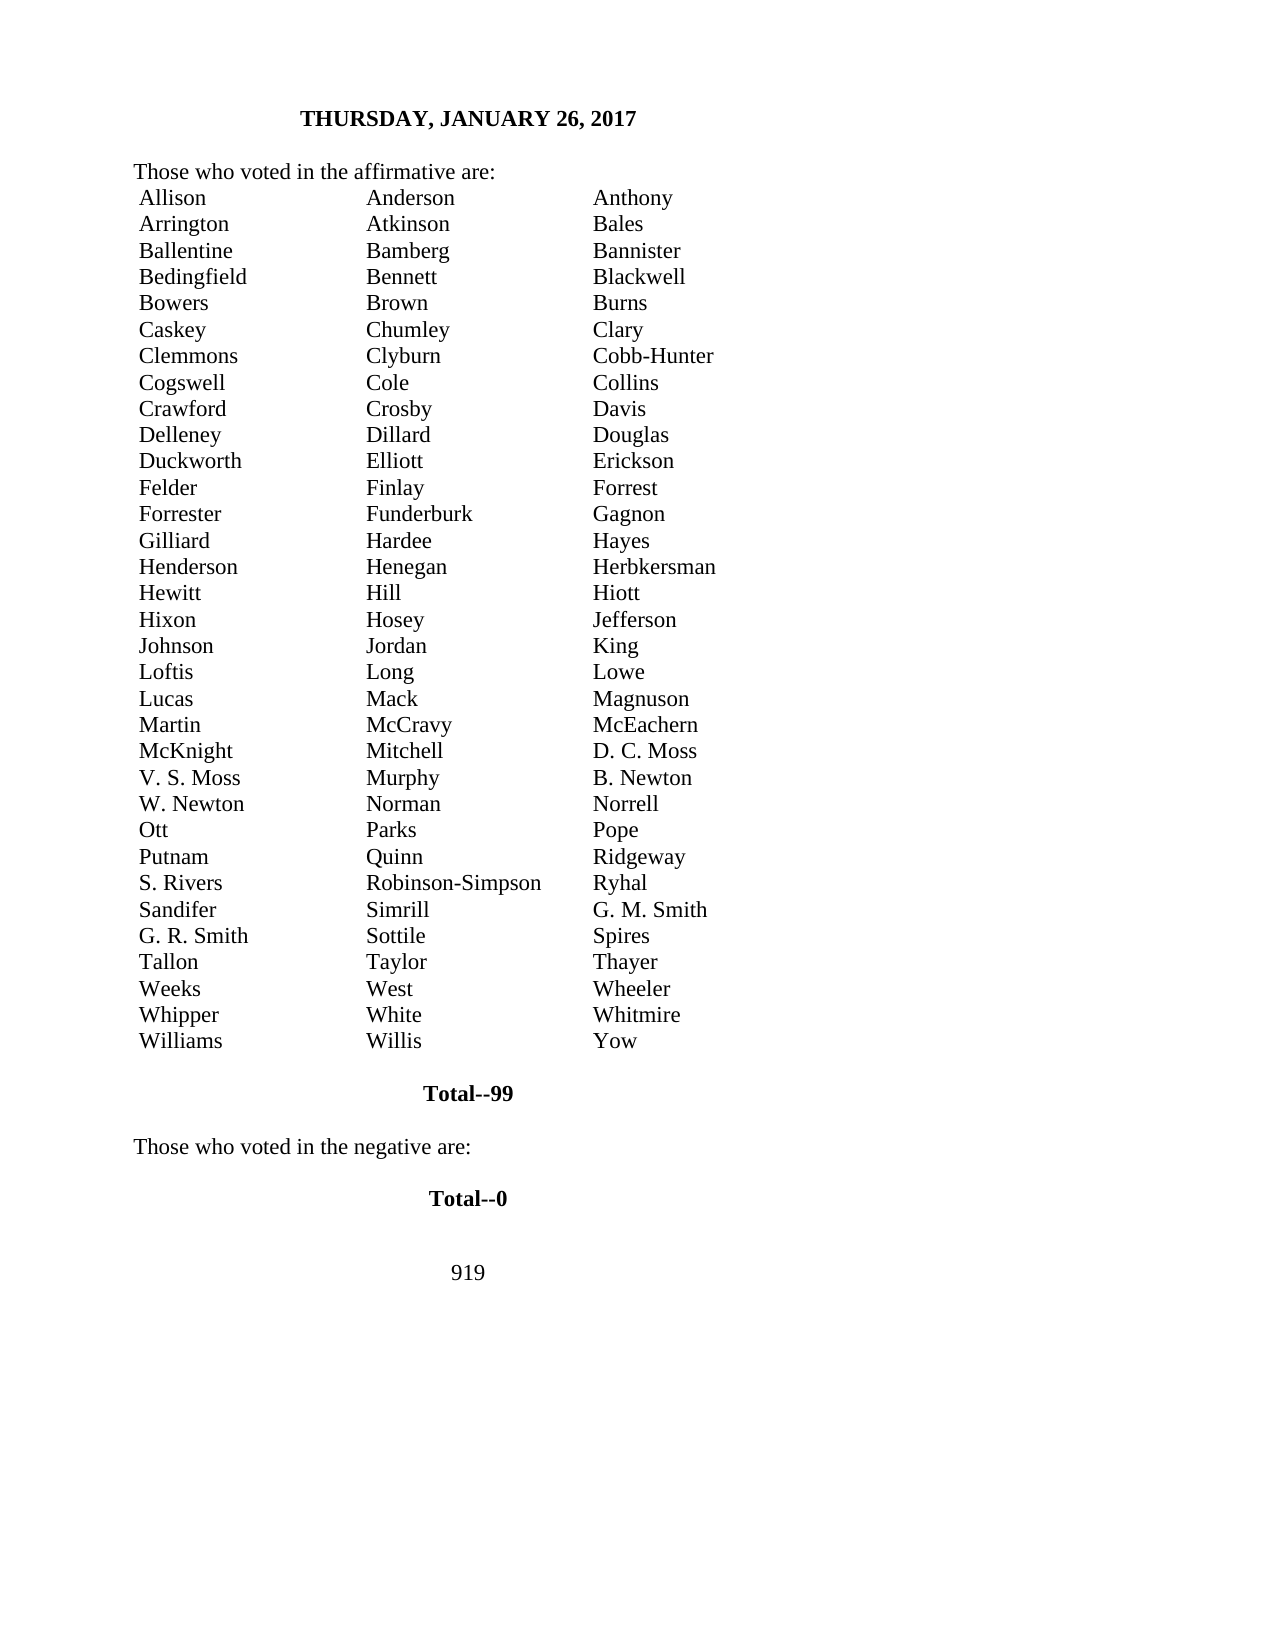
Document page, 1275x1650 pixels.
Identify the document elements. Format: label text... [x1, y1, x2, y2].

table_cell Johnson [128, 632, 354, 658]
table_cell Thayer [581, 948, 808, 975]
table_cell S. Rivers [128, 869, 354, 896]
table_cell Sottile [355, 922, 581, 948]
table_cell Hardee [355, 527, 581, 553]
table_cell Ott [128, 817, 354, 843]
table_cell Ridgeway [581, 843, 808, 869]
table_cell Forrester [128, 500, 354, 527]
table_cell Delleney [128, 421, 354, 448]
table_cell Caskey [128, 316, 354, 342]
table_cell Douglas [581, 421, 808, 448]
table_cell Funderburk [355, 500, 581, 527]
table_cell Putnam [128, 843, 354, 869]
table_cell Long [355, 659, 581, 685]
table_cell Robinson-Simpson [355, 869, 581, 896]
table_cell B. Newton [581, 764, 808, 790]
table_cell Cogswell [128, 369, 354, 395]
table_cell Blackwell [581, 263, 808, 289]
table_cell Bannister [581, 237, 808, 263]
table_cell Hayes [581, 527, 808, 553]
table_cell Martin [128, 711, 354, 737]
table_cell Mitchell [355, 738, 581, 764]
table_cell Whipper [128, 1001, 354, 1027]
table_cell Tallon [128, 948, 354, 975]
table_cell Norman [355, 790, 581, 817]
table_cell V. S. Moss [128, 764, 354, 790]
table_cell Gilliard [128, 527, 354, 553]
table_cell G. R. Smith [128, 922, 354, 948]
table_cell Collins [581, 369, 808, 395]
table_header Allison [128, 184, 354, 210]
table_cell Jefferson [581, 606, 808, 632]
table_cell McKnight [128, 738, 354, 764]
table_header Anthony [581, 184, 808, 210]
table_cell Mack [355, 685, 581, 711]
table_cell Hixon [128, 606, 354, 632]
table_cell West [355, 975, 581, 1001]
text Those who voted in the negative are: [127, 1133, 786, 1159]
table_cell Henderson [128, 553, 354, 579]
text Those who voted in the affirmative are: [127, 158, 786, 184]
table_cell Dillard [355, 421, 581, 448]
table_cell Bedingfield [128, 263, 354, 289]
table_cell Magnuson [581, 685, 808, 711]
table_cell Hosey [355, 606, 581, 632]
table_cell White [355, 1001, 581, 1027]
table_cell Crawford [128, 395, 354, 421]
table_cell Bales [581, 210, 808, 237]
table_cell Hewitt [128, 579, 354, 606]
table_cell Hill [355, 579, 581, 606]
table_cell D. C. Moss [581, 738, 808, 764]
table_cell Willis [355, 1028, 581, 1054]
table_cell Yow [581, 1028, 808, 1054]
table_cell Spires [581, 922, 808, 948]
table_cell Taylor [355, 948, 581, 975]
table_cell Lucas [128, 685, 354, 711]
table_cell Davis [581, 395, 808, 421]
table_cell King [581, 632, 808, 658]
table_cell McCravy [355, 711, 581, 737]
table_cell Ryhal [581, 869, 808, 896]
table_cell Lowe [581, 659, 808, 685]
table_cell Quinn [355, 843, 581, 869]
table_cell Loftis [128, 659, 354, 685]
table_cell Parks [355, 817, 581, 843]
table_cell Bowers [128, 290, 354, 316]
table_cell W. Newton [128, 790, 354, 817]
table_cell Felder [128, 474, 354, 500]
table_cell Whitmire [581, 1001, 808, 1027]
table_cell Murphy [355, 764, 581, 790]
table_cell Henegan [355, 553, 581, 579]
table_cell Pope [581, 817, 808, 843]
table_cell Williams [128, 1028, 354, 1054]
table_cell Herbkersman [581, 553, 808, 579]
table_cell Gagnon [581, 500, 808, 527]
table_cell Brown [355, 290, 581, 316]
table_cell Hiott [581, 579, 808, 606]
table_cell Crosby [355, 395, 581, 421]
table_cell McEachern [581, 711, 808, 737]
table_cell Norrell [581, 790, 808, 817]
table_cell Clary [581, 316, 808, 342]
table_cell Bennett [355, 263, 581, 289]
table_cell Elliott [355, 448, 581, 474]
table_cell Bamberg [355, 237, 581, 263]
text Total--0 [127, 1186, 786, 1212]
table_cell Cobb-Hunter [581, 342, 808, 368]
text Total--99 [127, 1080, 786, 1106]
table_cell Burns [581, 290, 808, 316]
table_cell G. M. Smith [581, 896, 808, 922]
table_cell Forrest [581, 474, 808, 500]
table_cell Chumley [355, 316, 581, 342]
table_cell Clemmons [128, 342, 354, 368]
table_header Anderson [355, 184, 581, 210]
table_cell Jordan [355, 632, 581, 658]
table_cell Atkinson [355, 210, 581, 237]
table_cell Arrington [128, 210, 354, 237]
table_cell Wheeler [581, 975, 808, 1001]
table_cell Finlay [355, 474, 581, 500]
table_cell Simrill [355, 896, 581, 922]
table_cell Cole [355, 369, 581, 395]
table_cell Sandifer [128, 896, 354, 922]
table_cell Ballentine [128, 237, 354, 263]
table_cell Duckworth [128, 448, 354, 474]
table_cell Erickson [581, 448, 808, 474]
table_cell Weeks [128, 975, 354, 1001]
table_cell Clyburn [355, 342, 581, 368]
